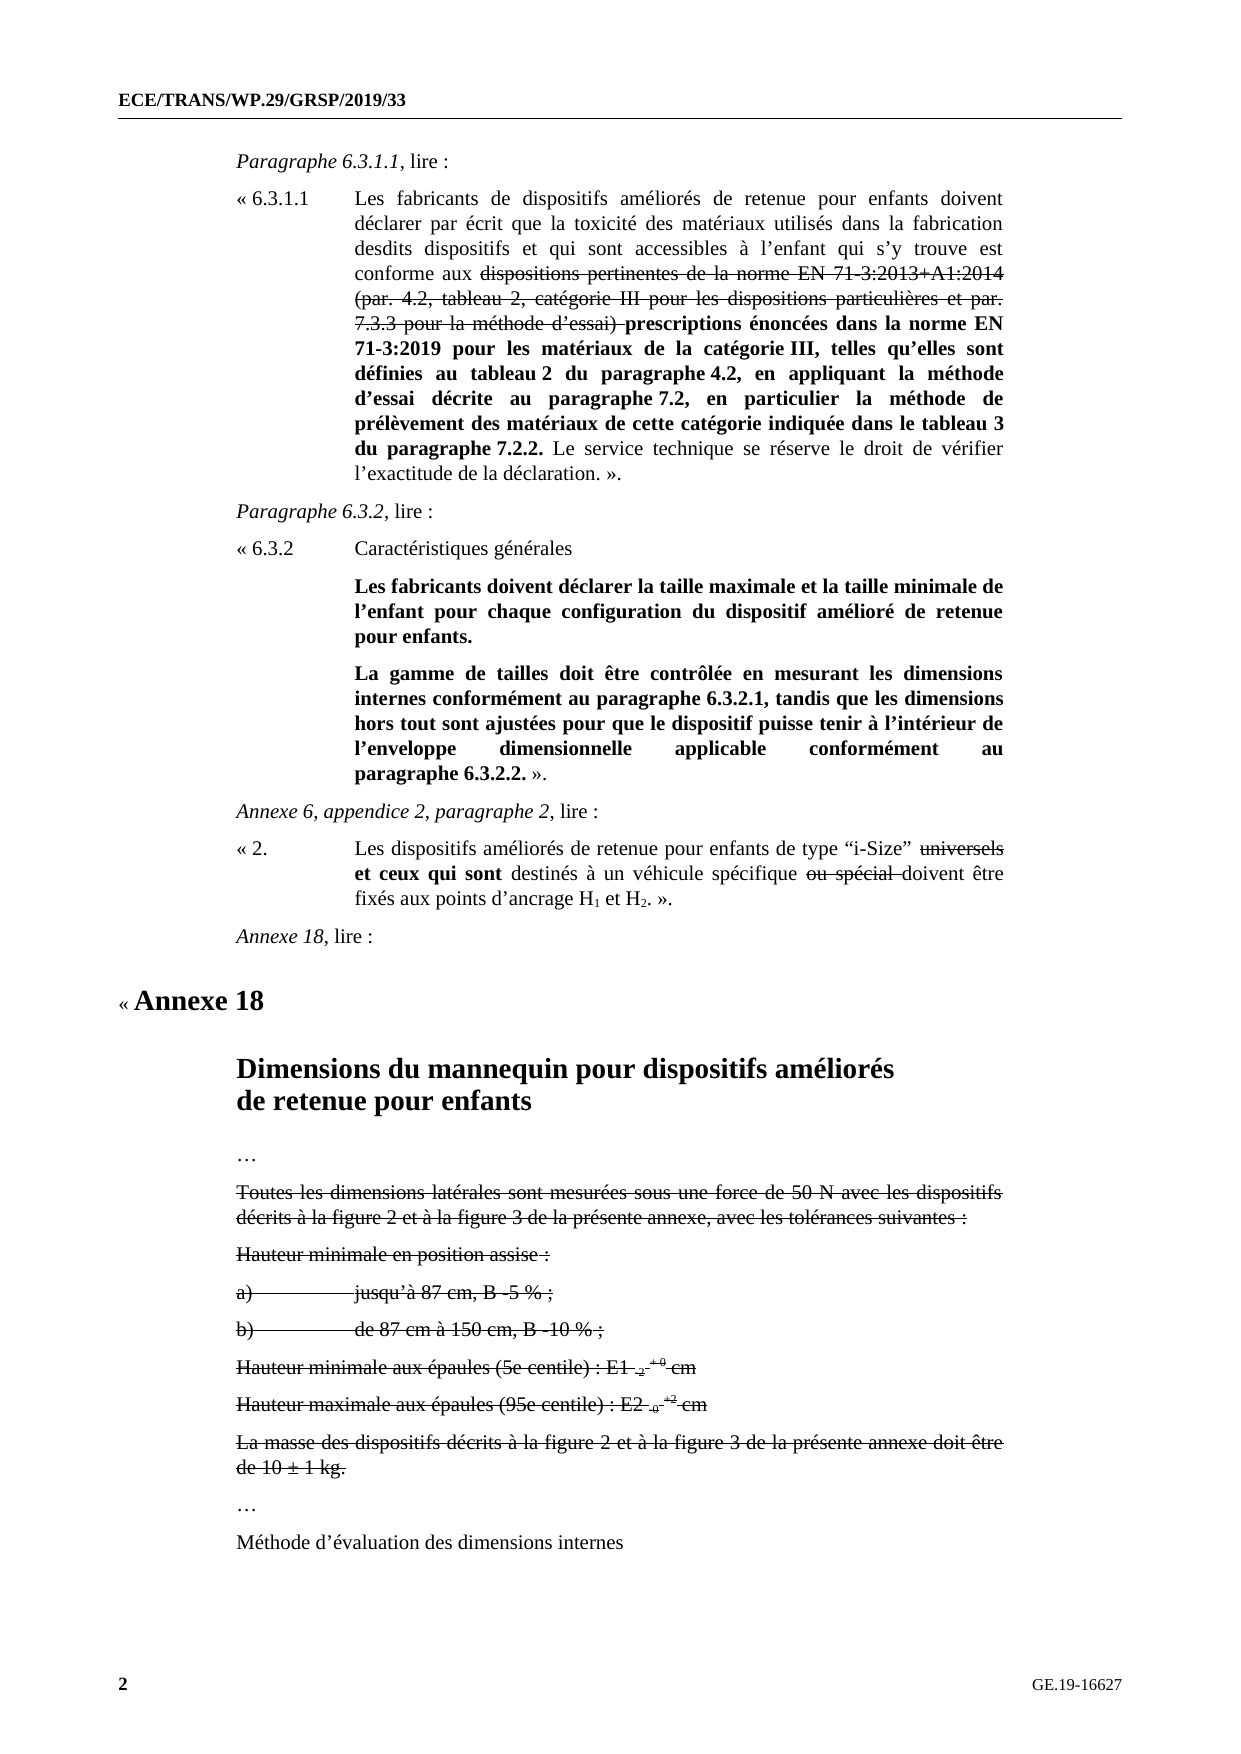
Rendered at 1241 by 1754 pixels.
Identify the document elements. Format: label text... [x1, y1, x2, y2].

text … [236, 1141, 1004, 1166]
text Hauteur minimale en position assise : [236, 1241, 1004, 1266]
text a) jusqu’à 87 cm, B -5 % ; [236, 1279, 1004, 1304]
text « 6.3.2 Caractéristiques générales [236, 535, 1004, 560]
text « 6.3.1.1 Les fabricants de dispositifs améliorés de retenue pour enfants doivent déclarer par écrit que la toxicité des matériaux utilisés dans la fabrication desdits dispositifs et qui sont accessibles à l’enfant qui s’y trouve est conforme aux dispositions pertinentes de la norme EN 71-3:2013+A1:2014 (par. 4.2, tableau 2, catégorie III pour les dispositions particulières et par. 7.3.3 pour la méthode d’essai) prescriptions énoncées dans la norme EN 71-3:2019 pour les matériaux de la catégorie III, telles qu’elles sont définies au tableau 2 du paragraphe 4.2, en appliquant la méthode d’essai décrite au paragraphe 7.2, en particulier la méthode de prélèvement des matériaux de cette catégorie indiquée dans le tableau 3 du paragraphe 7.2.2. Le service technique se réserve le droit de vérifier l’exactitude de la déclaration. ». [236, 185, 1004, 485]
text Paragraphe 6.3.2, lire : [236, 498, 1004, 523]
text Méthode d’évaluation des dimensions internes [236, 1529, 1004, 1554]
text Hauteur minimale aux épaules (5e centile) : E1 -2 + 0 cm [236, 1354, 1004, 1379]
text « Annexe 18 [118, 985, 1004, 1016]
text Les fabricants doivent déclarer la taille maximale et la taille minimale de l’enfant pour chaque configuration du dispositif amélioré de retenue pour enfants. [354, 573, 1004, 648]
text Annexe 6, appendice 2, paragraphe 2, lire : [236, 798, 1004, 823]
text Toutes les dimensions latérales sont mesurées sous une force de 50 N avec les dispositifs décrits à la figure 2 et à la figure 3 de la présente annexe, avec les tolérances suivantes : [236, 1179, 1004, 1229]
text La masse des dispositifs décrits à la figure 2 et à la figure 3 de la présente annexe doit être de 10 ± 1 kg. [236, 1429, 1004, 1443]
text Paragraphe 6.3.1.1, lire : [236, 148, 1004, 173]
text Hauteur maximale aux épaules (95e centile) : E2 -0 +2 cm [236, 1391, 1004, 1416]
text … [236, 1491, 1004, 1516]
text La gamme de tailles doit être contrôlée en mesurant les dimensions internes conformément au paragraphe 6.3.2.1, tandis que les dimensions hors tout sont ajustées pour que le dispositif puisse tenir à l’intérieur de l’enveloppe dimensionnelle applicable conformément au paragraphe 6.3.2.2. ». [354, 660, 1004, 785]
text Dimensions du mannequin pour dispositifs améliorés de retenue pour enfants [118, 1054, 1004, 1116]
text « 2. Les dispositifs améliorés de retenue pour enfants de type “i-Size” universels et ceux qui sont destinés à un véhicule spécifique ou spécial doivent être fixés aux points d’ancrage H1 et H2. ». [236, 835, 1004, 910]
text Annexe 18, lire : [236, 923, 1004, 948]
text La masse des dispositifs décrits à la figure 2 et à la figure 3 de la présente annexe doit être de 10 ± 1 kg. [236, 1444, 1004, 1479]
text b) de 87 cm à 150 cm, B -10 % ; [236, 1316, 1004, 1341]
